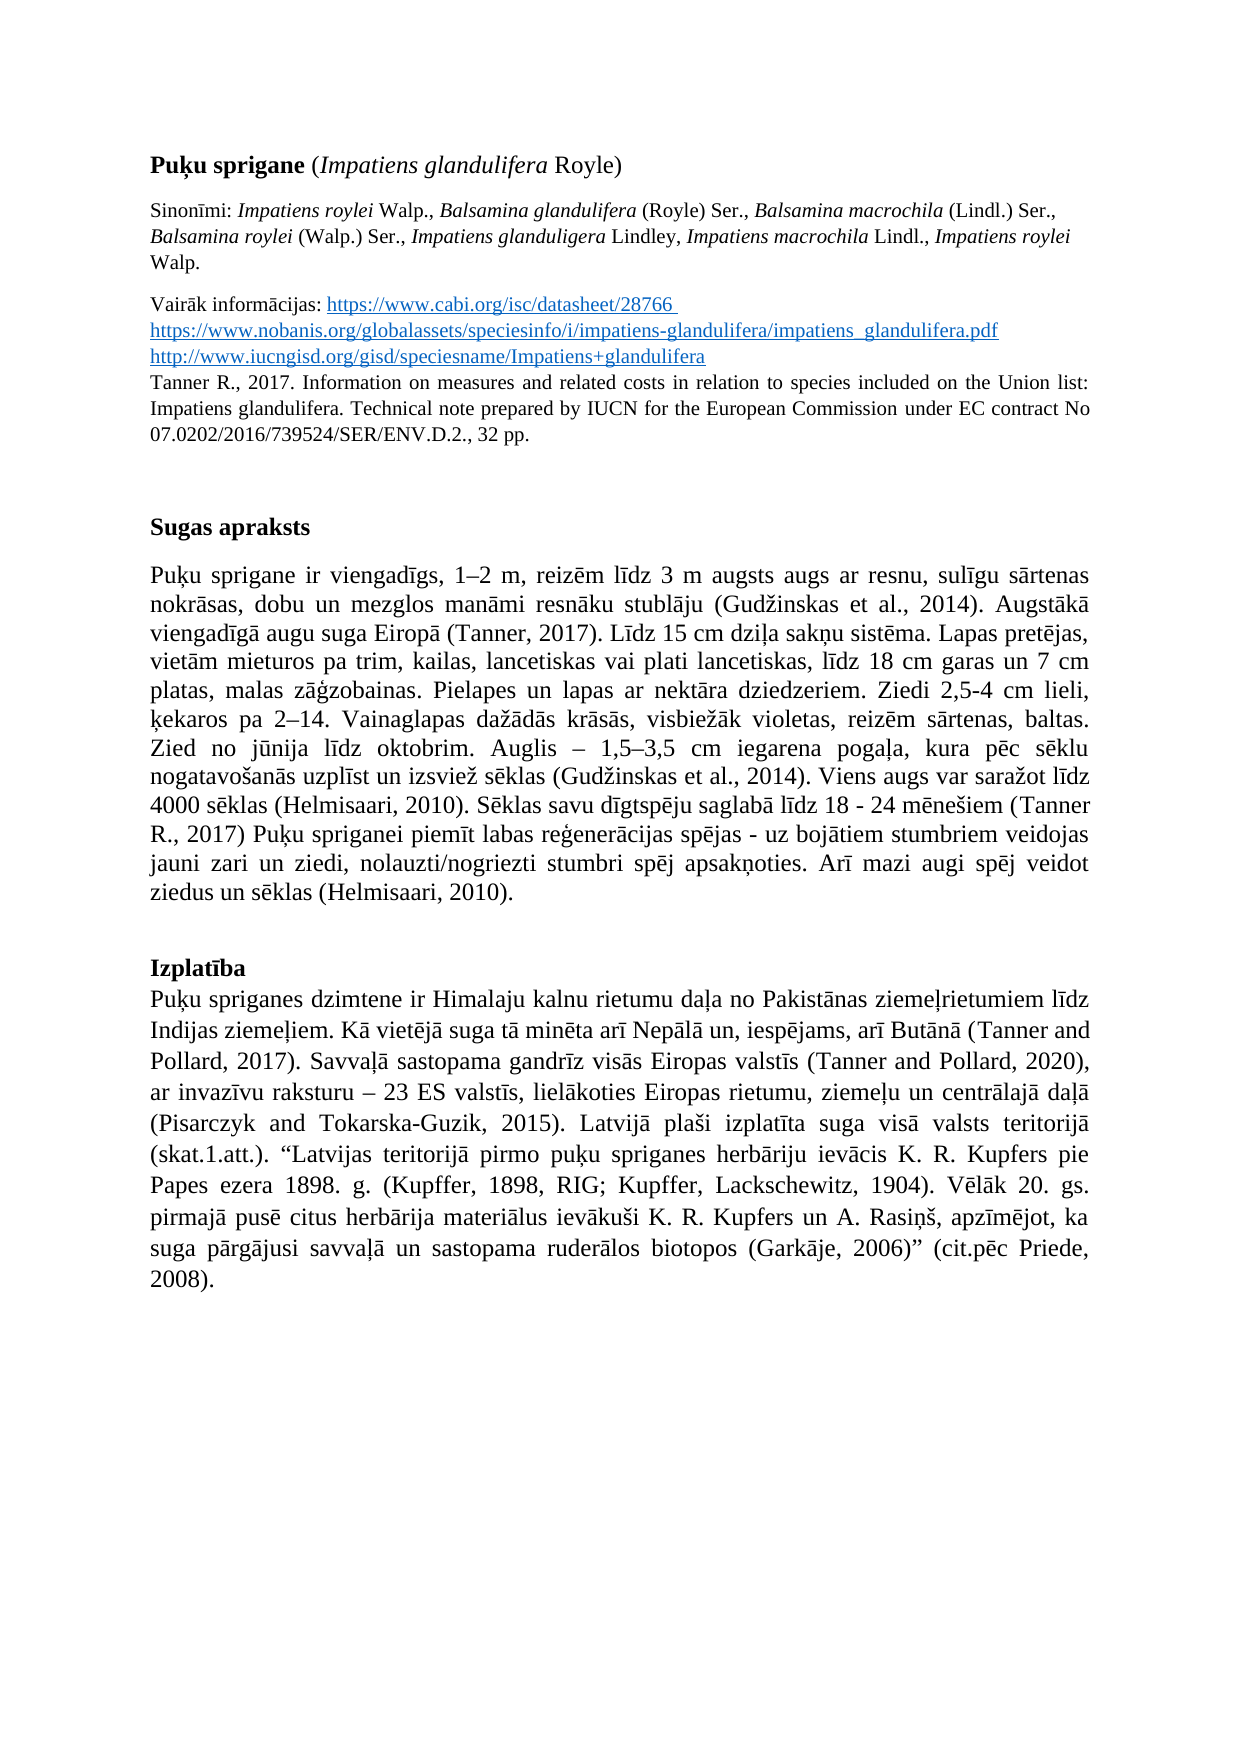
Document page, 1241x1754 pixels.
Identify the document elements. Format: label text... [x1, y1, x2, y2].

text Puķu sprigane ir viengadīgs, 1–2 m, reizēm līdz 3 m augsts augs ar resnu, sulīgu sārtenas nokrāsas, dobu un mezglos manāmi resnāku stublāju (Gudžinskas et al., 2014). Augstākā viengadīgā augu suga Eiropā (Tanner, 2017). Līdz 15 cm dziļa sakņu sistēma. Lapas pretējas, vietām mieturos pa trim, kailas, lancetiskas vai plati lancetiskas, līdz 18 cm garas un 7 cm platas, malas zāģzobainas. Pielapes un lapas ar nektāra dziedzeriem. Ziedi 2,5-4 cm lieli, ķekaros pa 2–14. Vainaglapas dažādās krāsās, visbiežāk violetas, reizēm sārtenas, baltas. Zied no jūnija līdz oktobrim. Auglis – 1,5–3,5 cm iegarena pogaļa, kura pēc sēklu nogatavošanās uzplīst un izsviež sēklas (Gudžinskas et al., 2014). Viens augs var saražot līdz 4000 sēklas (Helmisaari, 2010). Sēklas savu dīgtspēju saglabā līdz 18 - 24 mēnešiem (Tanner R., 2017) Puķu spriganei piemīt labas reģenerācijas spējas - uz bojātiem stumbriem veidojas jauni zari un ziedi, nolauzti/nogriezti stumbri spēj apsakņoties. Arī mazi augi spēj veidot ziedus un sēklas (Helmisaari, 2010). [150, 560, 1090, 906]
text Vairāk informācijas: https://www.cabi.org/isc/datasheet/28766 [150, 292, 1090, 316]
text Tanner R., 2017. Information on measures and related costs in relation to species included on the Union list: Impatiens glandulifera. Technical note prepared by IUCN for the European Commission under EC contract No 07.0202/2016/739524/SER/ENV.D.2., 32 pp. [150, 370, 1090, 446]
text Sinonīmi: Impatiens roylei Walp., Balsamina glandulifera (Royle) Ser., Balsamina macrochila (Lindl.) Ser., Balsamina roylei (Walp.) Ser., Impatiens glanduligera Lindley, Impatiens macrochila Lindl., Impatiens roylei Walp. [150, 198, 1090, 274]
text https://www.nobanis.org/globalassets/speciesinfo/i/impatiens-glandulifera/impatiens_glandulifera.pdf [150, 318, 1090, 342]
text Puķu spriganes dzimtene ir Himalaju kalnu rietumu daļa no Pakistānas ziemeļrietumiem līdz Indijas ziemeļiem. Kā vietējā suga tā minēta arī Nepālā un, iespējams, arī Butānā (Tanner and Pollard, 2017). Savvaļā sastopama gandrīz visās Eiropas valstīs (Tanner and Pollard, 2020), ar invazīvu raksturu – 23 ES valstīs, lielākoties Eiropas rietumu, ziemeļu un centrālajā daļā (Pisarczyk and Tokarska-Guzik, 2015). Latvijā plaši izplatīta suga visā valsts teritorijā (skat.1.att.). “Latvijas teritorijā pirmo puķu spriganes herbāriju ievācis K. R. Kupfers pie Papes ezera 1898. g. (Kupffer, 1898, RIG; Kupffer, Lackschewitz, 1904). Vēlāk 20. gs. pirmajā pusē citus herbārija materiālus ievākuši K. R. Kupfers un A. Rasiņš, apzīmējot, ka suga pārgājusi savvaļā un sastopama ruderālos biotopos (Garkāje, 2006)” (cit.pēc Priede, 2008). [150, 984, 1090, 1292]
text Izplatība [150, 953, 1090, 982]
text Sugas apraksts [150, 512, 1090, 541]
text Puķu sprigane (Impatiens glandulifera Royle) [150, 150, 1090, 179]
text http://www.iucngisd.org/gisd/speciesname/Impatiens+glandulifera [150, 344, 1090, 368]
